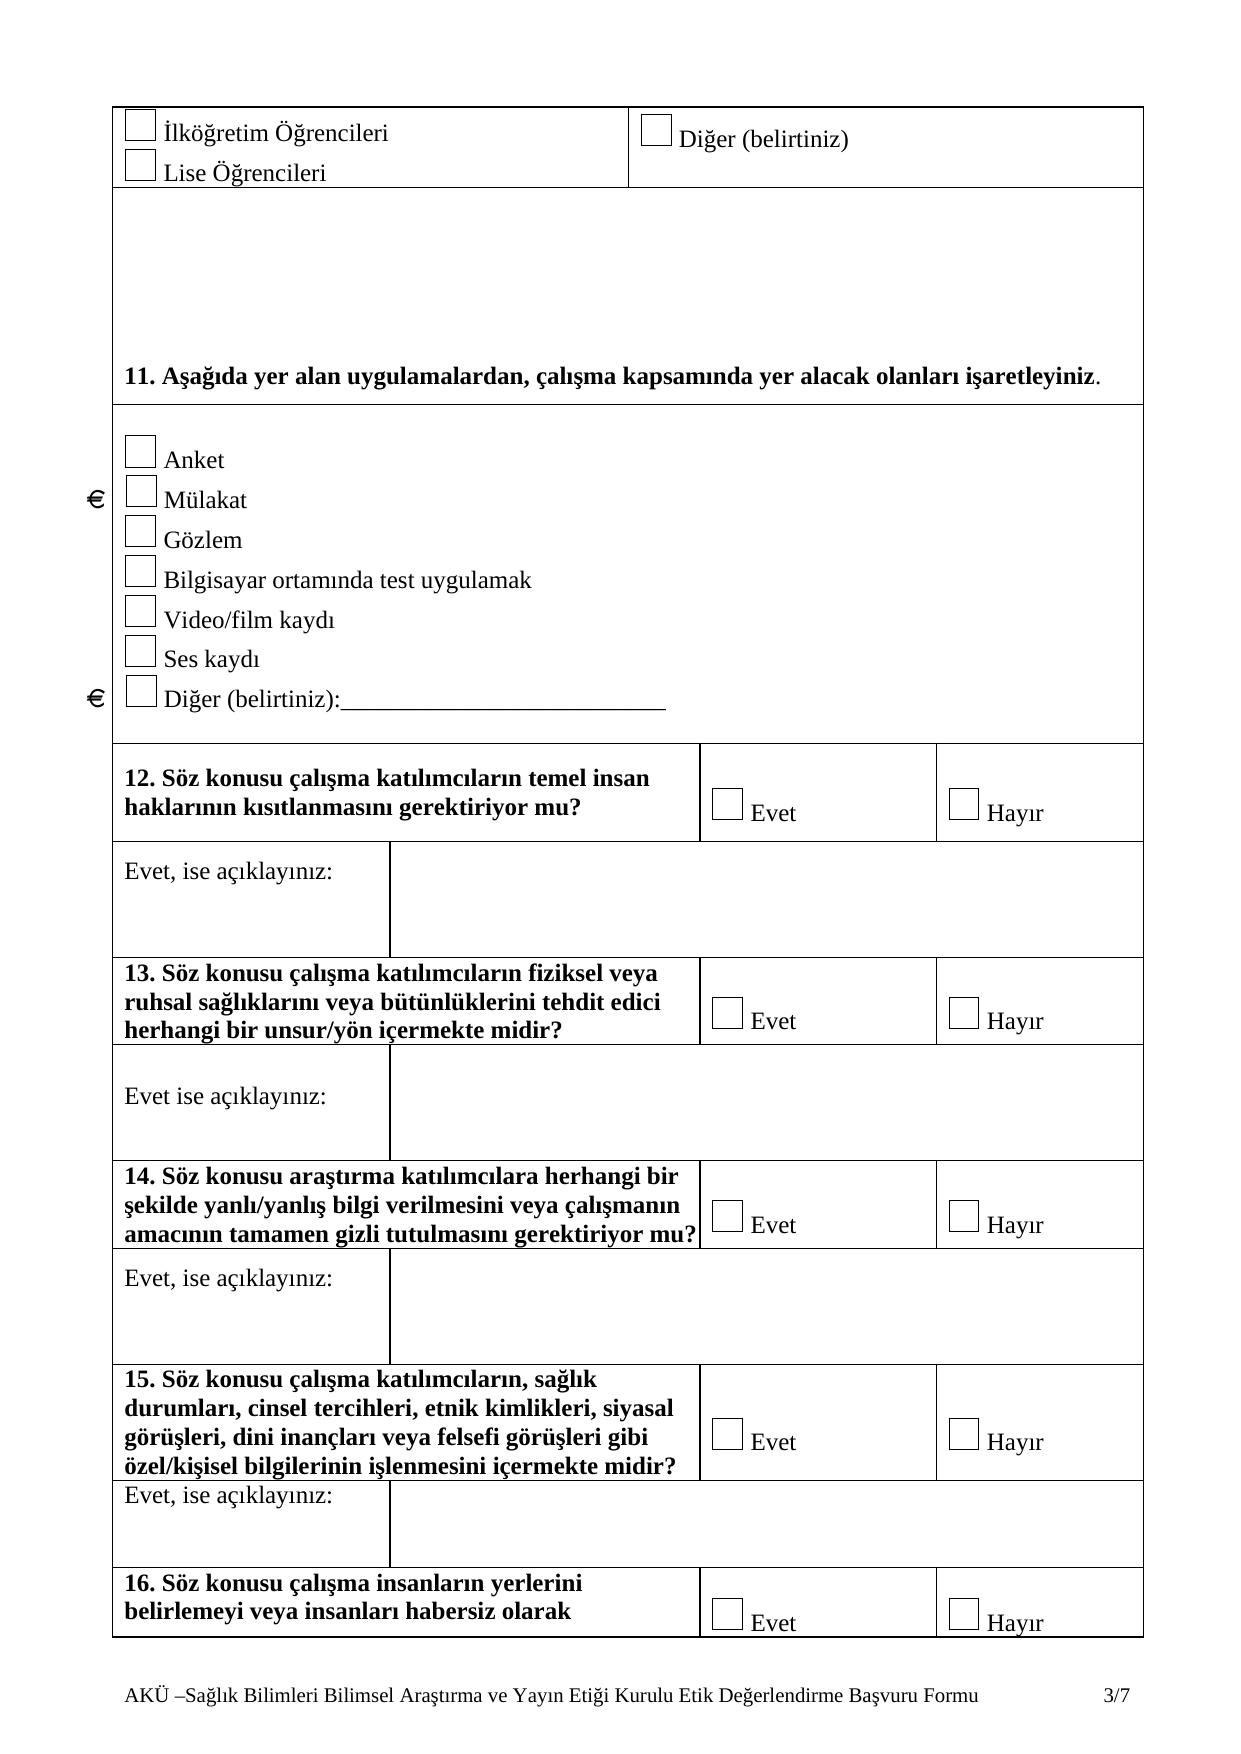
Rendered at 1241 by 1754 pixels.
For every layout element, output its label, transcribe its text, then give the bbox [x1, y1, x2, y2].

table_cell Evet ise açıklayınız: [113, 1045, 389, 1160]
table_cell 14. Söz konusu araştırma katılımcılara herhangi bir şekilde yanlı/yanlış bilgi verilmesini veya çalışmanın amacının tamamen gizli tutulmasını gerektiriyor mu? [113, 1161, 699, 1247]
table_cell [629, 108, 1143, 187]
table_cell 11. Aşağıda yer alan uygulamalardan, çalışma kapsamında yer alacak olanları işaretleyiniz. [113, 188, 1143, 404]
table_cell [391, 1249, 1143, 1363]
table_cell Evet [701, 958, 936, 1044]
table_cell [391, 842, 1143, 957]
table_cell [391, 1481, 1143, 1567]
table_cell Hayır [937, 958, 1143, 1044]
table_cell Hayır [937, 1161, 1143, 1247]
table_cell Anket Mülakat Gözlem Bilgisayar ortamında test uygulamak Video/film kaydı Ses kaydı Diğer (belirtiniz):__________________________ [113, 405, 1143, 742]
table_cell Evet [701, 1161, 936, 1247]
table_cell 15. Söz konusu çalışma katılımcıların, sağlık durumları, cinsel tercihleri, etnik kimlikleri, siyasal görüşleri, dini inançları veya felsefi görüşleri gibi özel/kişisel bilgilerinin işlenmesini içermekte midir? [113, 1365, 699, 1479]
table_cell [391, 1045, 1143, 1160]
table_cell Evet, ise açıklayınız: [113, 842, 389, 957]
table_cell Evet [701, 744, 936, 841]
table_cell 13. Söz konusu çalışma katılımcıların fiziksel veya ruhsal sağlıklarını veya bütünlüklerini tehdit edici herhangi bir unsur/yön içermekte midir? [113, 958, 699, 1044]
table_cell Evet [701, 1365, 936, 1479]
table_cell Evet, ise açıklayınız: [113, 1249, 389, 1363]
table_cell Evet, ise açıklayınız: [113, 1481, 389, 1567]
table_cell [113, 1568, 699, 1636]
table_cell Hayır [937, 1568, 1143, 1636]
table_cell Hayır [937, 1365, 1143, 1479]
table_cell Evet [701, 1568, 936, 1636]
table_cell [113, 108, 628, 187]
table_cell 12. Söz konusu çalışma katılımcıların temel insan haklarının kısıtlanmasını gerektiriyor mu? [113, 744, 699, 841]
table_cell Hayır [937, 744, 1143, 841]
